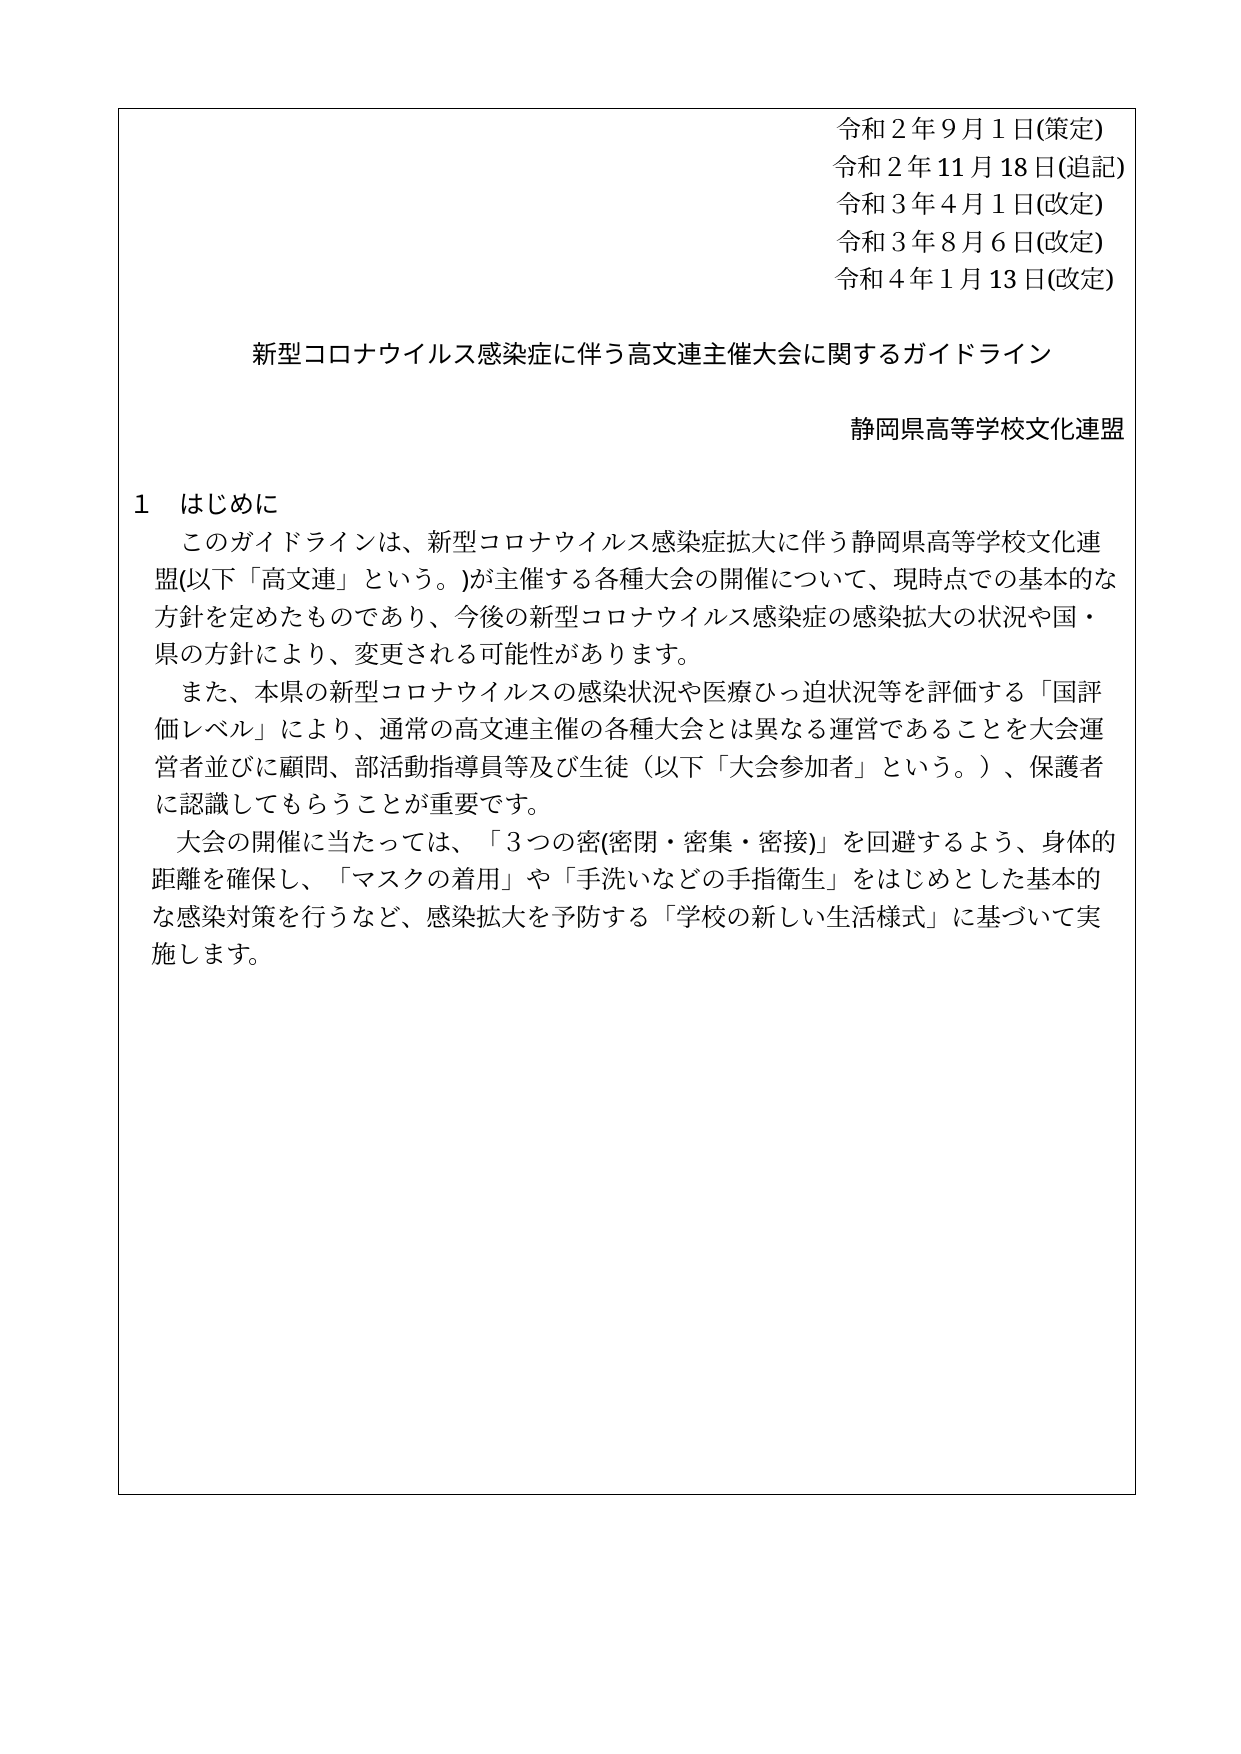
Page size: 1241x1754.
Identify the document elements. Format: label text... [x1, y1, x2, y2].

table_cell 令和２年９月１日(策定) 令和２年11月18日(追記) 令和３年４月１日(改定) 令和３年８月６日(改定) 令和４年１月13日(改定) 新型コロナウイルス感染症に伴う高文連主催大会に関するガイドライン 静岡県高等学校文化連盟 １ はじめに このガイドラインは、新型コロナウイルス感染症拡大に伴う静岡県高等学校文化連盟(以下「高文連」という。)が主催する各種大会の開催について、現時点での基本的な方針を定めたものであり、今後の新型コロナウイルス感染症の感染拡大の状況や国・県の方針により、変更される可能性があります。 また、本県の新型コロナウイルスの感染状況や医療ひっ迫状況等を評価する「国評価レベル」により、通常の高文連主催の各種大会とは異なる運営であることを大会運営者並びに顧問、部活動指導員等及び生徒（以下「大会参加者」という。）、保護者に認識してもらうことが重要です。 大会の開催に当たっては、「３つの密(密閉・密集・密接)」を回避するよう、身体的距離を確保し、「マスクの着用」や「手洗いなどの手指衛生」をはじめとした基本的な感染対策を行うなど、感染拡大を予防する「学校の新しい生活様式」に基づいて実施します。 [119, 109, 1135, 1494]
